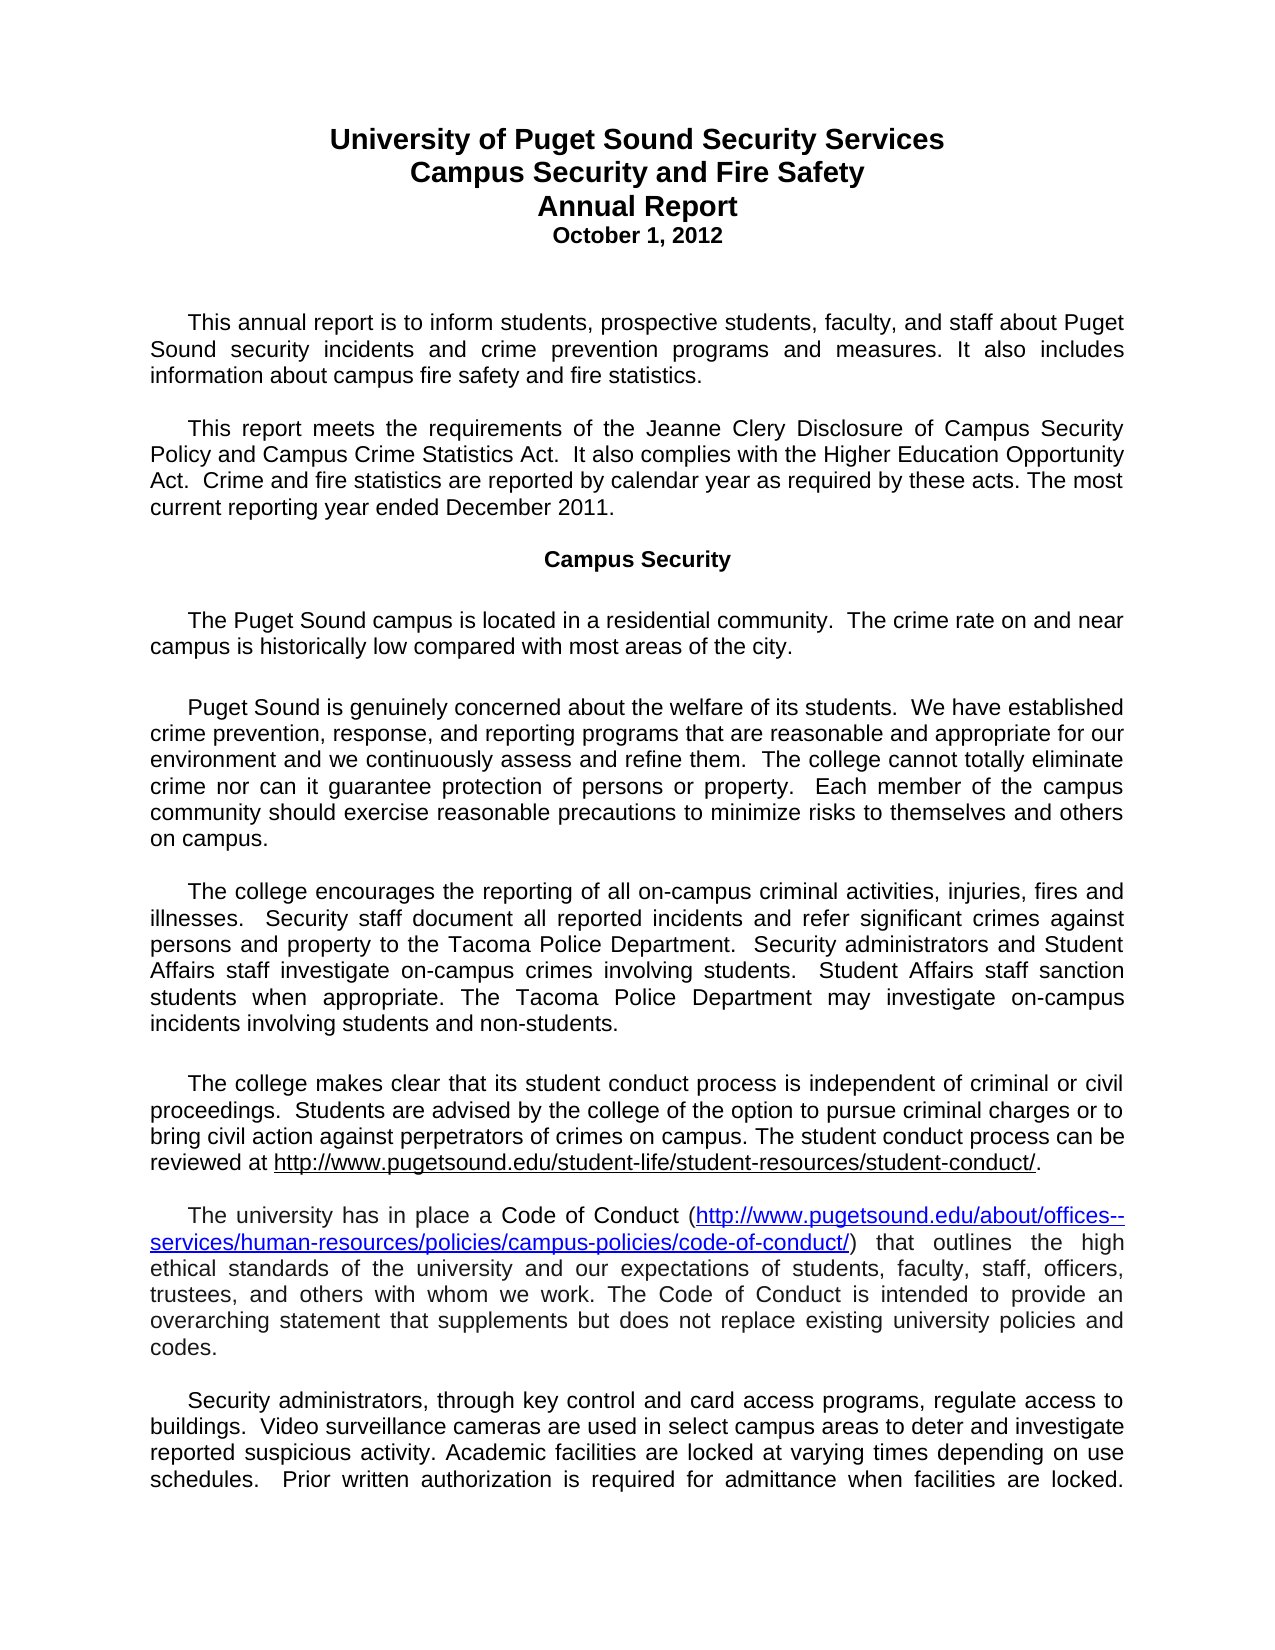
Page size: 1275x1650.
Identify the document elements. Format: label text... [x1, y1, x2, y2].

text Annual Report [150, 189, 1125, 222]
text This report meets the requirements of the Jeanne Clery Disclosure of Campus Security Policy and Campus Crime Statistics Act. It also complies with the Higher Education Opportunity Act. Crime and fire statistics are reported by calendar year as required by these acts. The most current reporting year ended December 2011. [150, 415, 1125, 520]
text This annual report is to inform students, prospective students, faculty, and staff about Puget Sound security incidents and crime prevention programs and measures. It also includes information about campus fire safety and fire statistics. [150, 309, 1125, 388]
text The college makes clear that its student conduct process is independent of criminal or civil proceedings. Students are advised by the college of the option to pursue criminal charges or to bring civil action against perpetrators of crimes on campus. The student conduct process can be reviewed at http://www.pugetsound.edu/student-life/student-resources/student-conduct/. [150, 1070, 1125, 1176]
text The university has in place a Code of Conduct (http://www.pugetsound.edu/about/offices--services/human-resources/policies/campus-policies/code-of-conduct/) that outlines the high ethical standards of the university and our expectations of students, faculty, staff, officers, trustees, and others with whom we work. The Code of Conduct is intended to provide an overarching statement that supplements but does not replace existing university policies and codes. [150, 1202, 1125, 1360]
text October 1, 2012 [150, 222, 1125, 249]
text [150, 1387, 1125, 1492]
text The college encourages the reporting of all on-campus criminal activities, injuries, fires and illnesses. Security staff document all reported incidents and refer significant crimes against persons and property to the Tacoma Police Department. Security administrators and Student Affairs staff investigate on-campus crimes involving students. Student Affairs staff sanction students when appropriate. The Tacoma Police Department may investigate on-campus incidents involving students and non-students. [150, 878, 1125, 1036]
text Campus Security and Fire Safety [150, 155, 1125, 189]
text The Puget Sound campus is located in a residential community. The crime rate on and near campus is historically low compared with most areas of the city. [150, 607, 1125, 659]
text Security Services [150, 122, 1125, 155]
text Puget Sound is genuinely concerned about the welfare of its students. We have established crime prevention, response, and reporting programs that are reasonable and appropriate for our environment and we continuously assess and refine them. The college cannot totally eliminate crime nor can it guarantee protection of persons or property. Each member of the campus community should exercise reasonable precautions to minimize risks to themselves and others on campus. [150, 694, 1125, 852]
text Campus Security [150, 546, 1125, 573]
